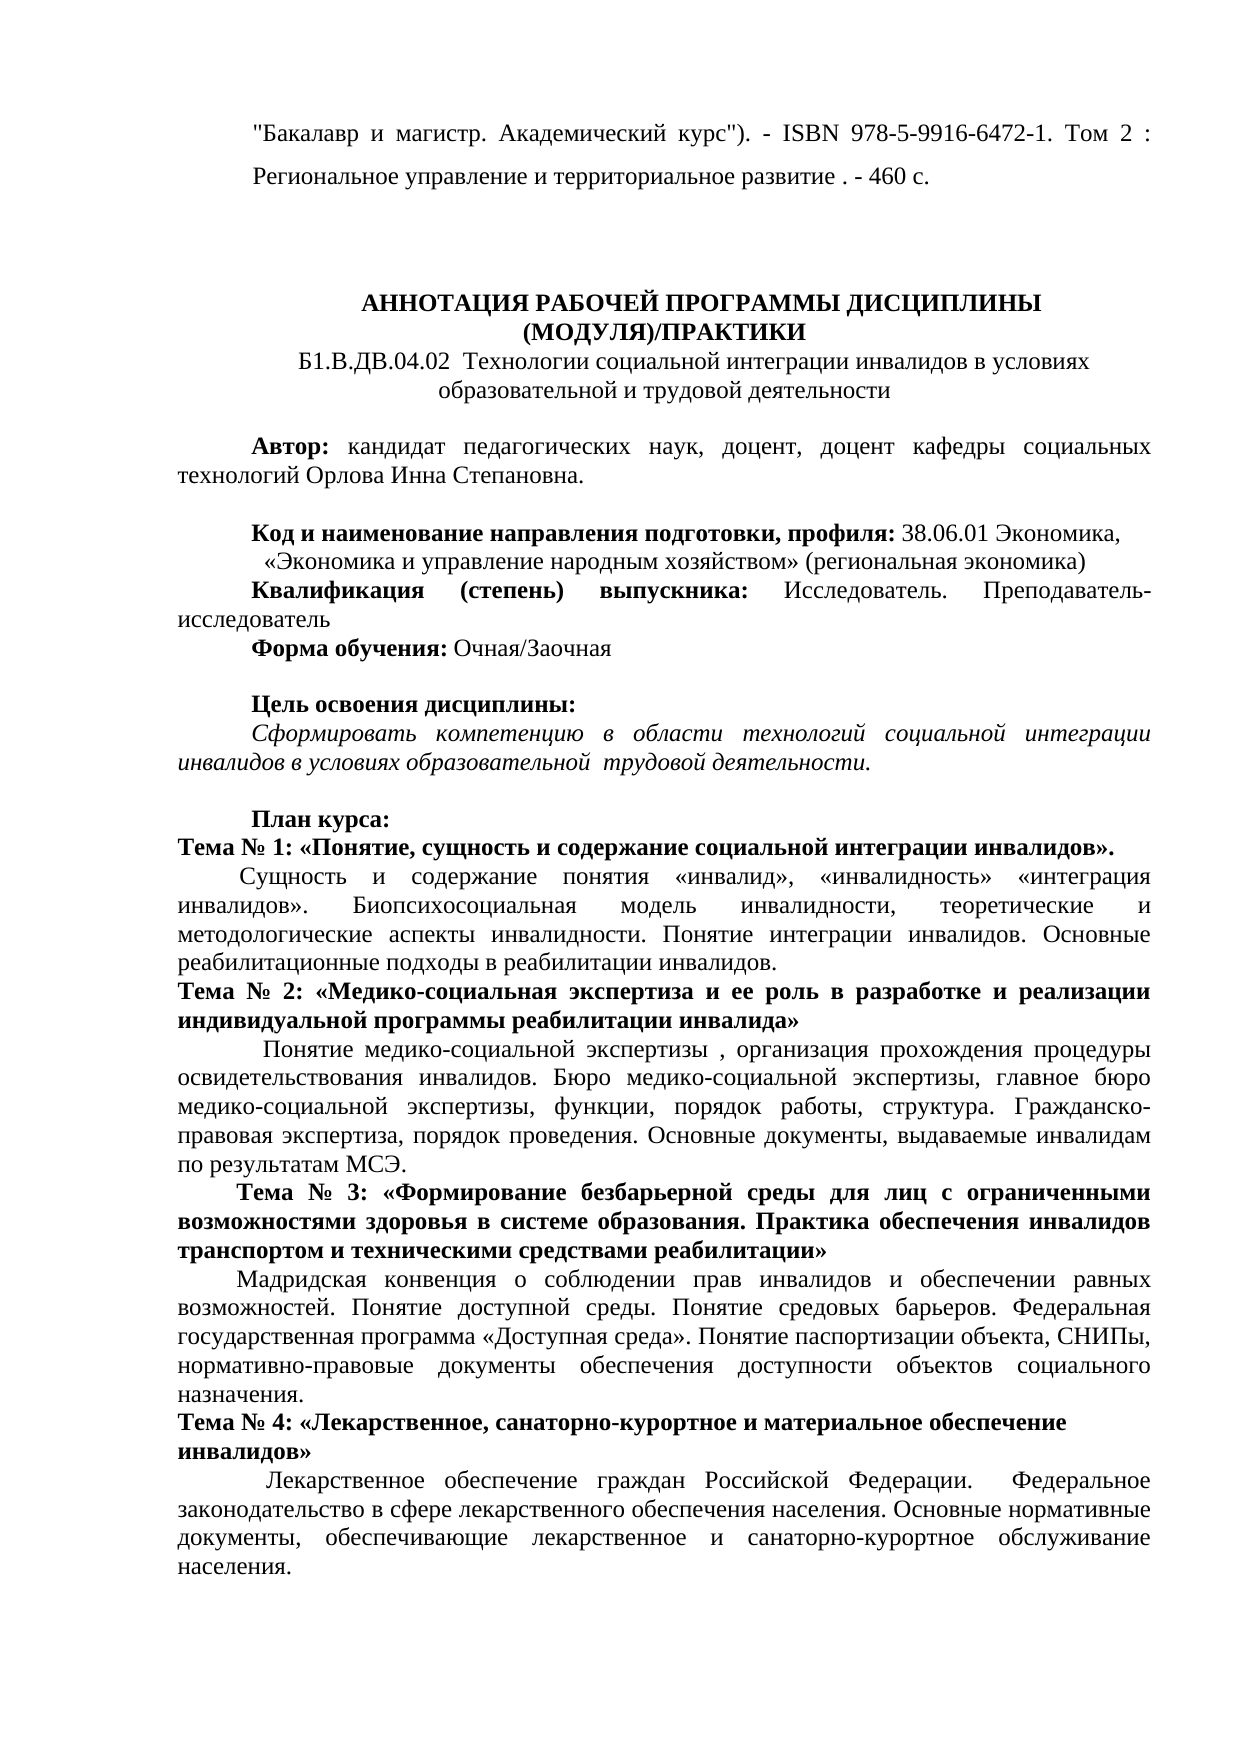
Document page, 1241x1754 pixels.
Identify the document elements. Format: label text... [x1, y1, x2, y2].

text Мадридская конвенция о соблюдении прав инвалидов и обеспечении равных возможностей. Понятие доступной среды. Понятие средовых барьеров. Федеральная государственная программа «Доступная среда». Понятие паспортизации объекта, СНИПы, нормативно-правовые документы обеспечения доступности объектов социального назначения. [177, 1264, 1152, 1407]
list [215, 118, 1152, 190]
text АННОТАЦИЯ РАБОЧЕЙ ПРОГРАММЫ ДИСЦИПЛИНЫ (МОДУЛЯ)/ПРАКТИКИ [177, 288, 1152, 346]
text Лекарственное обеспечение граждан Российской Федерации. Федеральное законодательство в сфере лекарственного обеспечения населения. Основные нормативные документы, обеспечивающие лекарственное и санаторно-курортное обслуживание населения. [177, 1465, 1152, 1580]
text Автор: кандидат педагогических наук, доцент, доцент кафедры социальных технологий Орлова Инна Степановна. [177, 431, 1152, 489]
text Сформировать компетенцию в области технологий социальной интеграции инвалидов в условиях образовательной трудовой деятельности. [177, 718, 1152, 776]
text Б1.В.ДВ.04.02 Технологии социальной интеграции инвалидов в условиях образовательной и трудовой деятельности [177, 346, 1152, 403]
text Тема № 1: «Понятие, сущность и содержание социальной интеграции инвалидов». [177, 832, 1152, 861]
text Код и наименование направления подготовки, профиля: 38.06.01 Экономика, [177, 518, 1152, 546]
text Тема № 3: «Формирование безбарьерной среды для лиц с ограниченными возможностями здоровья в системе образования. Практика обеспечения инвалидов транспортом и техническими средствами реабилитации» [177, 1177, 1152, 1264]
text Понятие медико-социальной экспертизы , организация прохождения процедуры освидетельствования инвалидов. Бюро медико-социальной экспертизы, главное бюро медико-социальной экспертизы, функции, порядок работы, структура. Гражданско-правовая экспертиза, порядок проведения. Основные документы, выдаваемые инвалидам по результатам МСЭ. [177, 1034, 1152, 1177]
text Квалификация (степень) выпускника: Исследователь. Преподаватель-исследователь [177, 575, 1152, 633]
text План курса: [177, 804, 1152, 832]
text Форма обучения: Очная/Заочная [177, 633, 1152, 661]
text Тема № 2: «Медико-социальная экспертиза и ее роль в разработке и реализации индивидуальной программы реабилитации инвалида» [177, 976, 1152, 1034]
text Тема № 4: «Лекарственное, санаторно-курортное и материальное обеспечение [177, 1407, 1152, 1436]
text «Экономика и управление народным хозяйством» (региональная экономика) [177, 546, 1152, 575]
text Сущность и содержание понятия «инвалид», «инвалидность» «интеграция инвалидов». Биопсихосоциальная модель инвалидности, теоретические и методологические аспекты инвалидности. Понятие интеграции инвалидов. Основные реабилитационные подходы в реабилитации инвалидов. [177, 861, 1152, 976]
text инвалидов» [177, 1436, 1152, 1465]
text Цель освоения дисциплины: [177, 689, 1152, 718]
